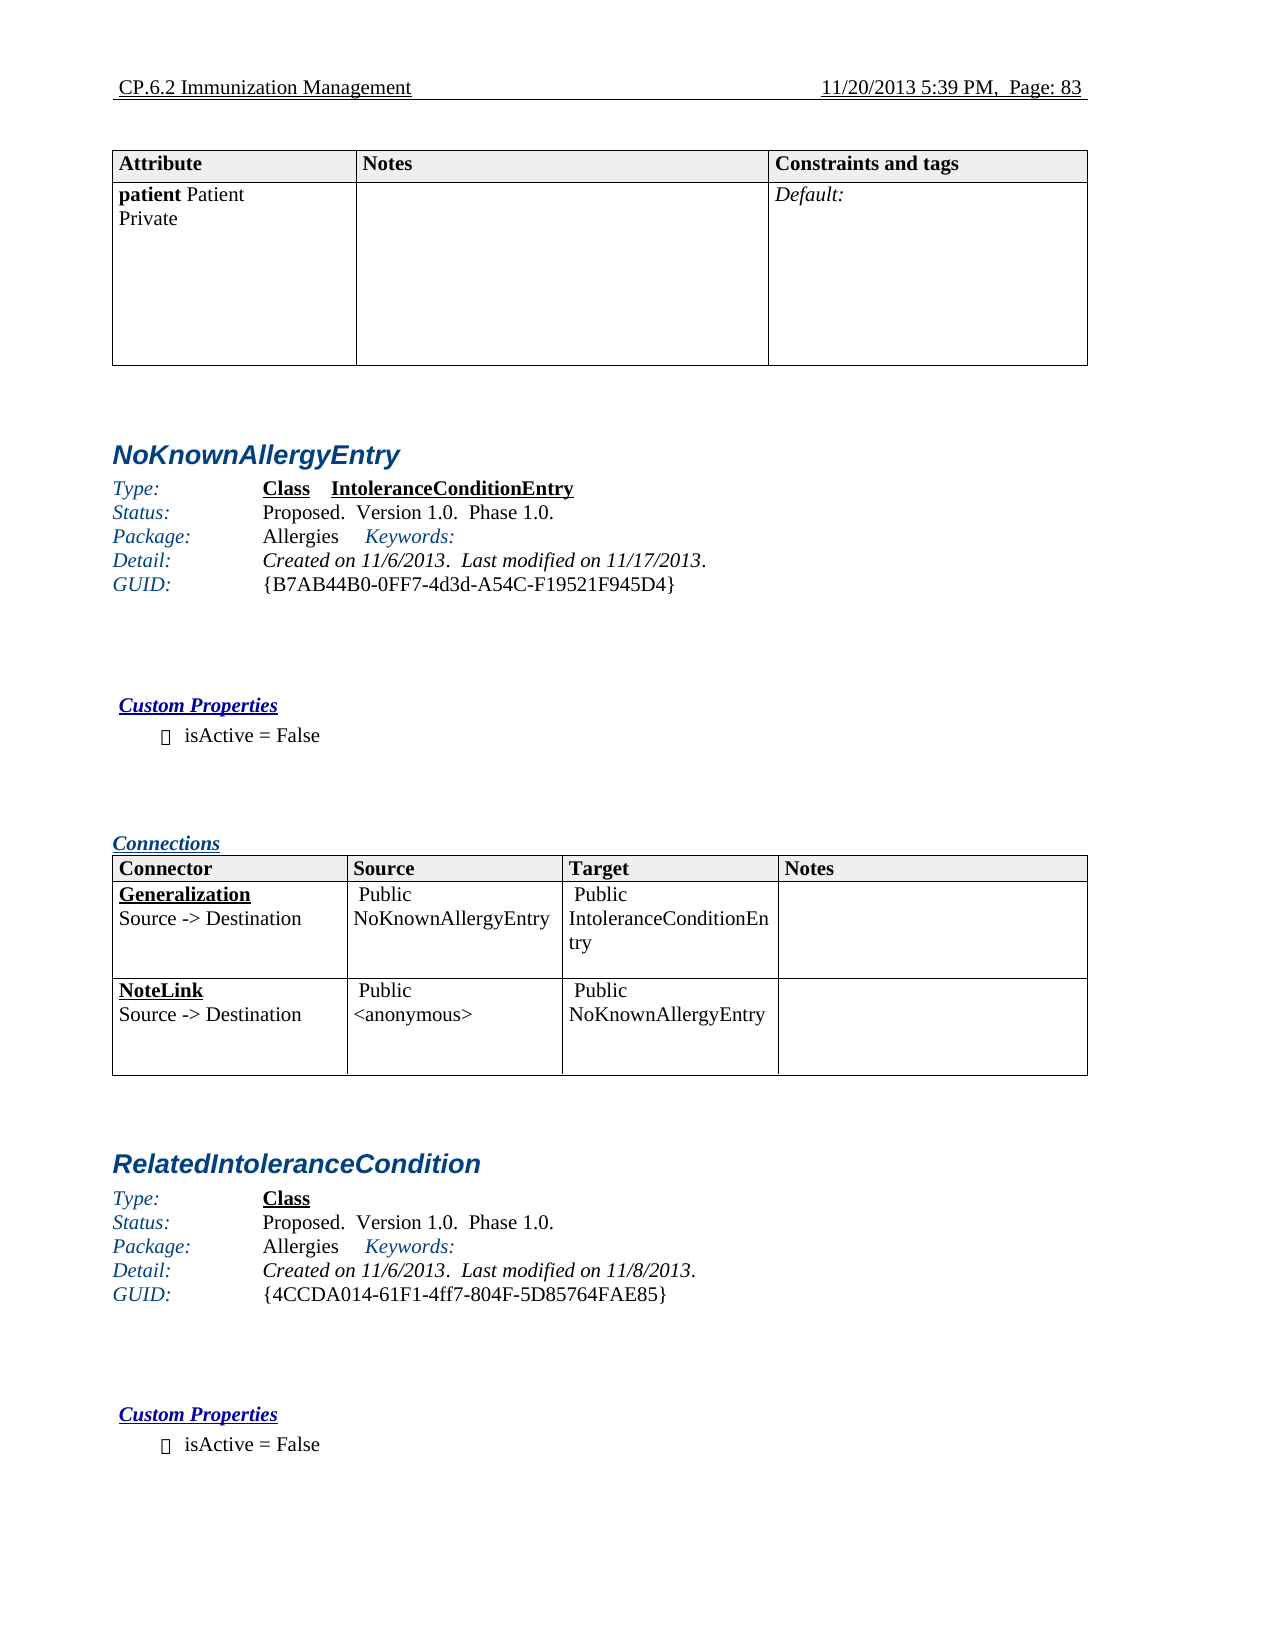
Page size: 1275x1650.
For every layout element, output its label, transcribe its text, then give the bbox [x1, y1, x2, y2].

text Detail: Created on 11/6/2013. Last modified on 11/17/2013. [112, 548, 1162, 572]
text Package: Allergies Keywords: [112, 524, 1162, 548]
text Package: Allergies Keywords: [112, 1234, 1162, 1258]
table_cell  [113, 1432, 178, 1469]
table_header Custom Properties [113, 693, 1087, 723]
text GUID: {4CCDA014-61F1-4ff7-804F-5D85764FAE85} [112, 1282, 1162, 1306]
table_header Constraints and tags [769, 151, 1087, 182]
table_cell Public NoKnownAllergyEntry [563, 979, 778, 1074]
text Type: Class [112, 1186, 1162, 1209]
table_header Custom Properties [113, 1402, 1087, 1432]
subtitle NoKnownAllergyEntry [112, 439, 1162, 470]
table_cell isActive = False [178, 723, 1087, 759]
text Detail: Created on 11/6/2013. Last modified on 11/8/2013. [112, 1258, 1162, 1282]
table_header Source [348, 856, 562, 881]
table_cell patient Patient Private [113, 183, 356, 365]
table_cell Public <anonymous> [348, 979, 562, 1074]
subtitle RelatedIntoleranceCondition [112, 1148, 1162, 1179]
table_cell Default: [769, 183, 1087, 365]
table_header Attribute [113, 151, 356, 182]
table_cell  [113, 723, 178, 759]
table_cell Public IntoleranceConditionEntry [563, 882, 778, 978]
table_header Connector [113, 856, 347, 881]
table_header Target [563, 856, 778, 881]
table_cell [779, 979, 1087, 1074]
table_cell [357, 183, 768, 365]
table_cell [779, 882, 1087, 978]
table_cell isActive = False [178, 1432, 1087, 1469]
table_cell NoteLink Source -> Destination [113, 979, 347, 1074]
text GUID: {B7AB44B0-0FF7-4d3d-A54C-F19521F945D4} [112, 572, 1162, 596]
text Status: Proposed. Version 1.0. Phase 1.0. [112, 1209, 1162, 1234]
table_header Notes [779, 856, 1087, 881]
text Status: Proposed. Version 1.0. Phase 1.0. [112, 500, 1162, 524]
text Type: Class IntoleranceConditionEntry [112, 476, 1162, 500]
table_header Notes [357, 151, 768, 182]
list Connections [112, 831, 1162, 855]
table_cell Public NoKnownAllergyEntry [348, 882, 562, 978]
table_cell Generalization Source -> Destination [113, 882, 347, 978]
